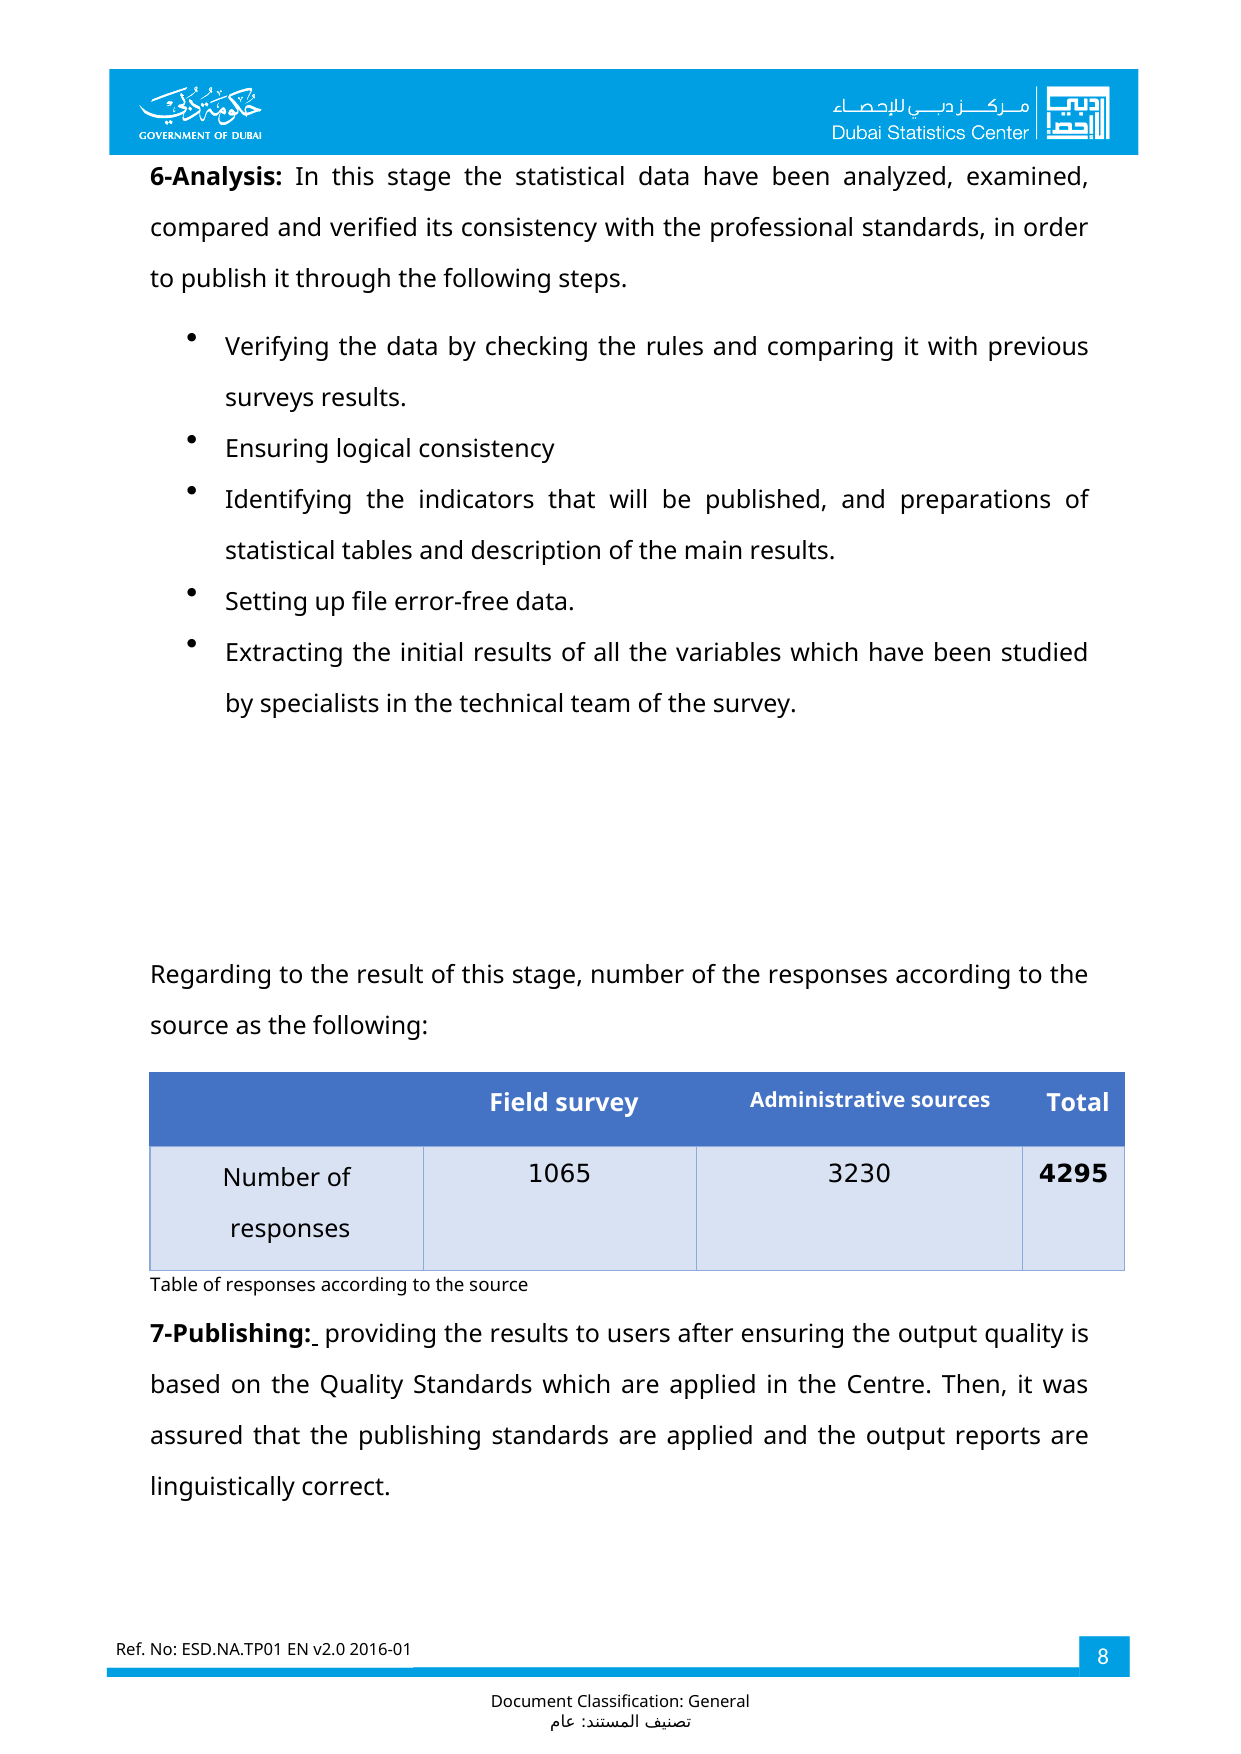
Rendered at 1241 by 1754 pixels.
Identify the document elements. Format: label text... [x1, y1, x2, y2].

list Setting up file error-free data. [187, 584, 1090, 618]
text 6-Analysis: In this stage the statistical data have been analyzed, examined, compared and verified its consistency with the professional standards, in order to publish it through the following steps. [150, 159, 1090, 295]
table_header Total [1023, 1073, 1124, 1146]
table_header Administrative sources [697, 1073, 1022, 1146]
table_header [151, 1073, 423, 1146]
list Extracting the initial results of all the variables which have been studied by specialists in the technical team of the survey. [187, 635, 1090, 720]
picture [1096, 99, 1103, 138]
picture [1048, 87, 1109, 138]
picture [1053, 123, 1087, 133]
list Verifying the data by checking the rules and comparing it with previous surveys results. [187, 329, 1090, 414]
table_cell 3230 [697, 1147, 1022, 1270]
table_cell 1065 [424, 1147, 696, 1270]
list Identifying the indicators that will be published, and preparations of statistical tables and description of the main results. [187, 482, 1090, 567]
picture [106, 1632, 1131, 1681]
text Regarding to the result of this stage, number of the responses according to the source as the following: [150, 957, 1090, 1042]
picture [1090, 99, 1098, 110]
table_header Field survey [424, 1073, 696, 1146]
text Table of responses according to the source [150, 1271, 1090, 1297]
table_cell Number of responses [151, 1147, 423, 1270]
table_cell 4295 [1023, 1147, 1124, 1270]
list Ensuring logical consistency [187, 431, 1090, 465]
picture [231, 99, 240, 110]
text 7-Publishing: providing the results to users after ensuring the output quality is based on the Quality Standards which are applied in the Centre. Then, it was assured that the publishing standards are applied and the output reports are linguistically correct. [150, 1315, 1090, 1503]
